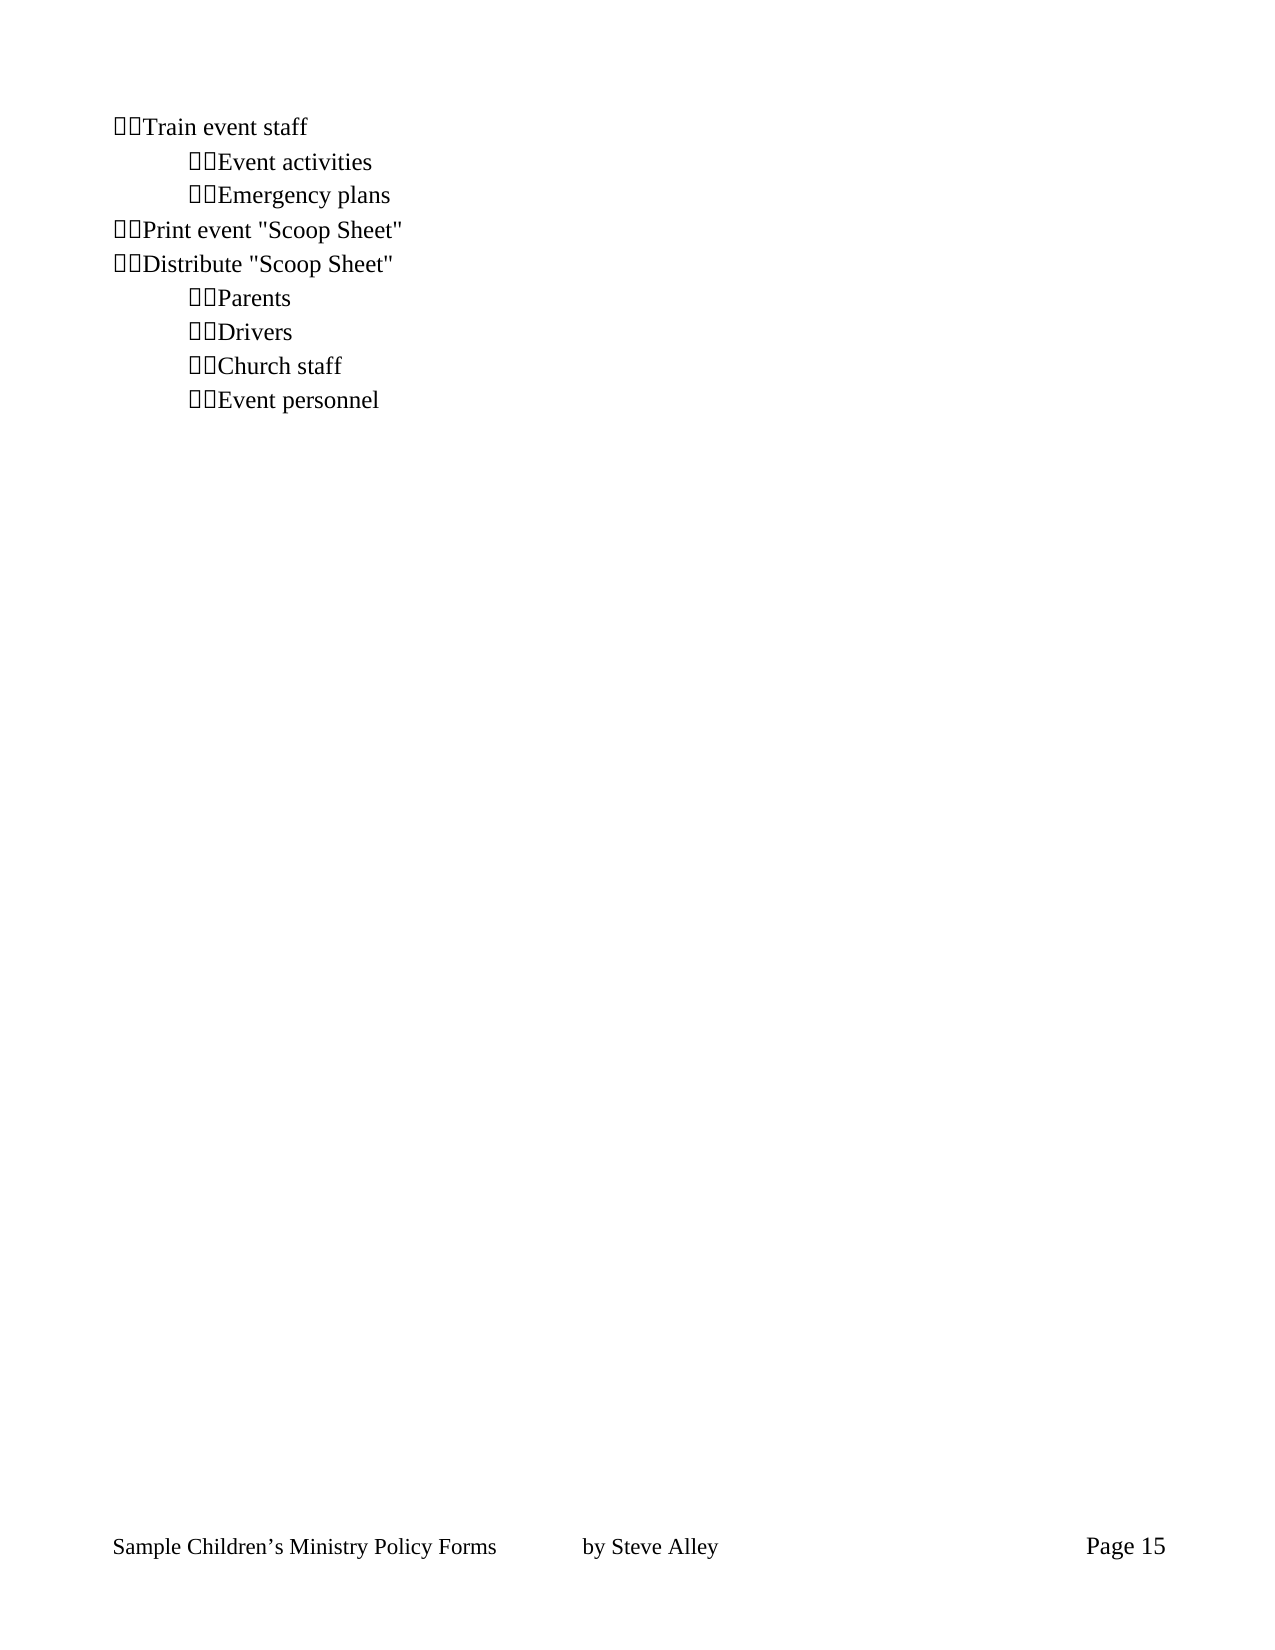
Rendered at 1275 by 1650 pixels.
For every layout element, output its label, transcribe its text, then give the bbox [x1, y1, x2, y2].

text Emergency plans [112, 177, 647, 211]
text Distribute "Scoop Sheet" [112, 245, 647, 279]
text Event activities [112, 143, 647, 177]
text Train event staff [112, 109, 647, 143]
text Drivers [112, 313, 647, 347]
text Parents [112, 279, 647, 313]
text Church staff [112, 347, 647, 382]
text Event personnel [112, 382, 647, 416]
text Print event "Scoop Sheet" [112, 211, 647, 245]
